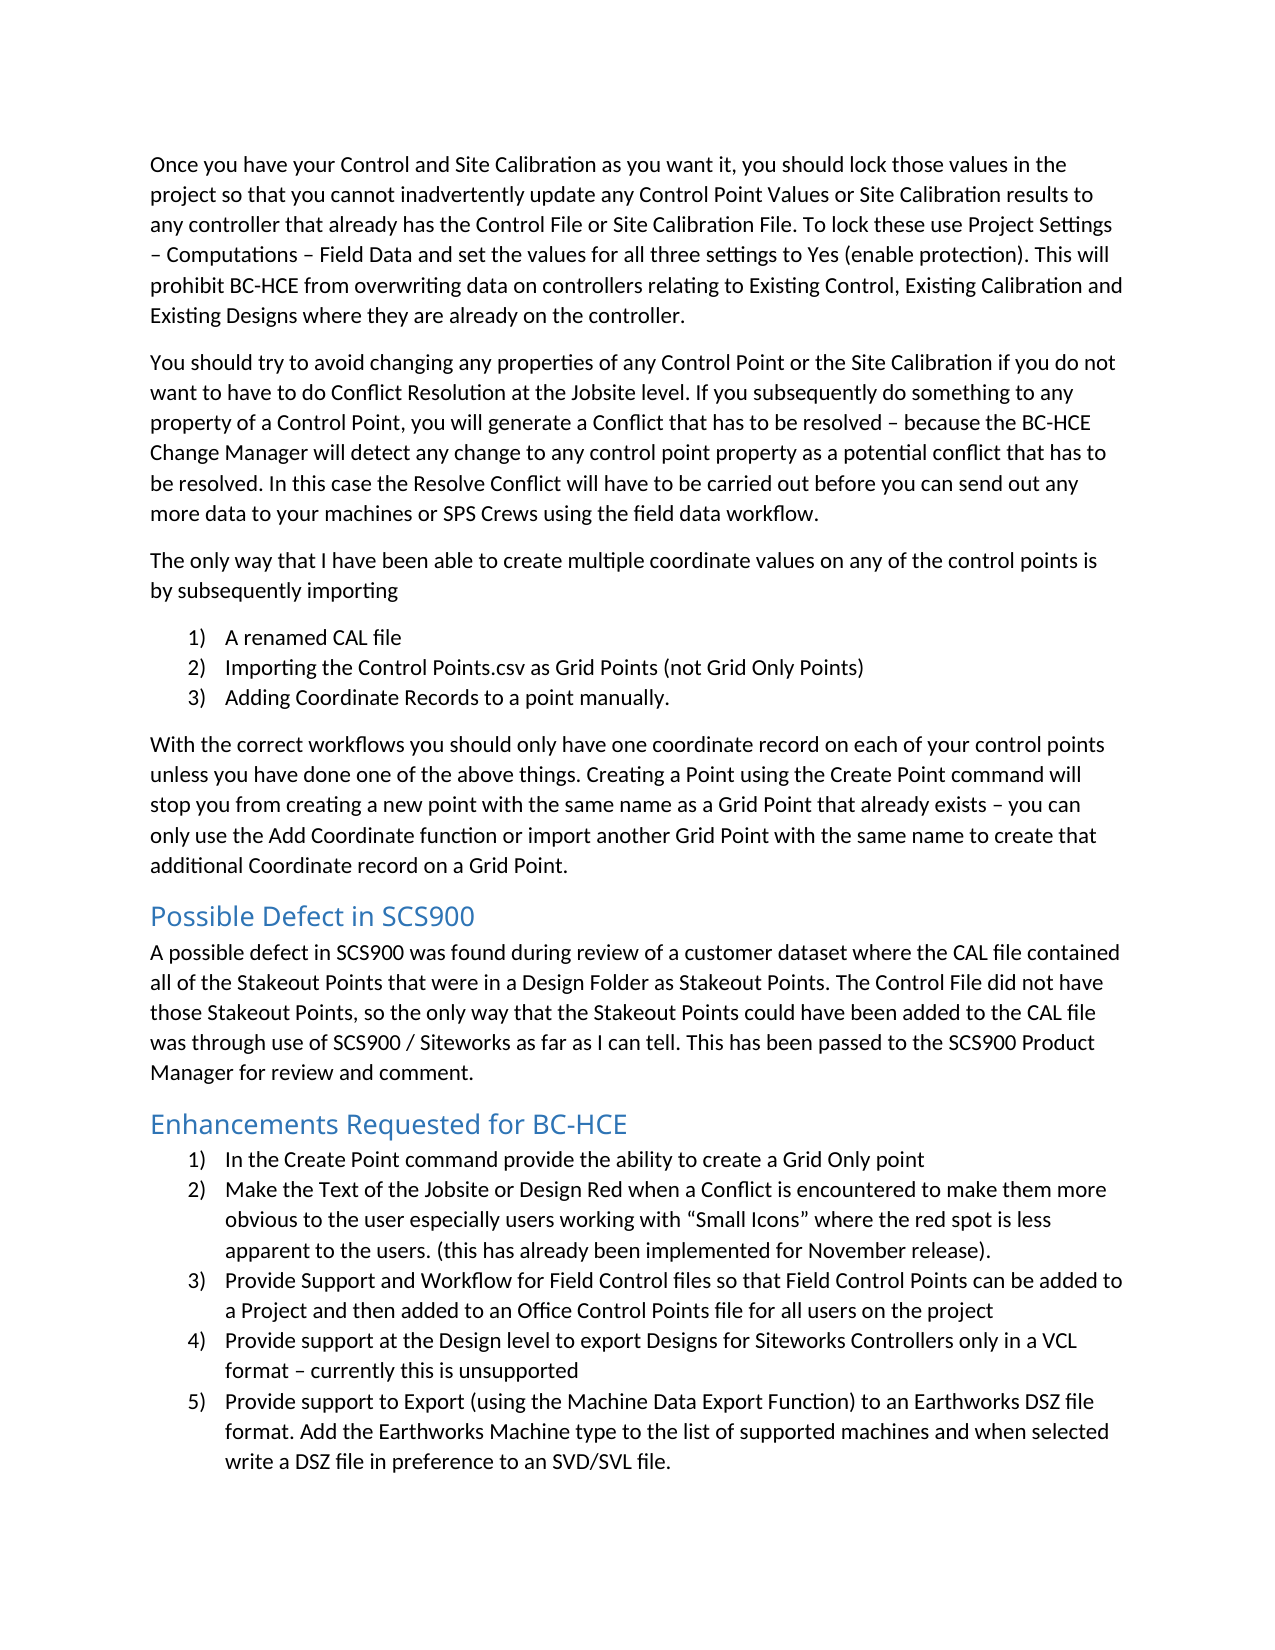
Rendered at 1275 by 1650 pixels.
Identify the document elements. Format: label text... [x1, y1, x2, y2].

subtitle Enhancements Requested for BC-HCE [150, 1105, 1125, 1142]
text Once you have your Control and Site Calibration as you want it, you should lock those values in the project so that you cannot inadvertently update any Control Point Values or Site Calibration results to any controller that already has the Control File or Site Calibration File. To lock these use Project Settings – Computations – Field Data and set the values for all three settings to Yes (enable protection). This will prohibit BC-HCE from overwriting data on controllers relating to Existing Control, Existing Calibration and Existing Designs where they are already on the controller. [150, 150, 1125, 329]
list In the Create Point command provide the ability to create a Grid Only point [187, 1145, 1125, 1173]
text With the correct workflows you should only have one coordinate record on each of your control points unless you have done one of the above things. Creating a Point using the Create Point command will stop you from creating a new point with the same name as a Grid Point that already exists – you can only use the Add Coordinate function or import another Grid Point with the same name to create that additional Coordinate record on a Grid Point. [150, 730, 1125, 879]
list Provide support to Export (using the Machine Data Export Function) to an Earthworks DSZ file format. Add the Earthworks Machine type to the list of supported machines and when selected write a DSZ file in preference to an SVD/SVL file. [187, 1387, 1125, 1475]
text The only way that I have been able to create multiple coordinate values on any of the control points is by subsequently importing [150, 546, 1125, 604]
list A renamed CAL file [187, 623, 1125, 651]
text You should try to avoid changing any properties of any Control Point or the Site Calibration if you do not want to have to do Conflict Resolution at the Jobsite level. If you subsequently do something to any property of a Control Point, you will generate a Conflict that has to be resolved – because the BC-HCE Change Manager will detect any change to any control point property as a potential conflict that has to be resolved. In this case the Resolve Conflict will have to be carried out before you can send out any more data to your machines or SPS Crews using the field data workflow. [150, 348, 1125, 527]
list Adding Coordinate Records to a point manually. [187, 683, 1125, 711]
list Provide Support and Workflow for Field Control files so that Field Control Points can be added to a Project and then added to an Office Control Points file for all users on the project [187, 1266, 1125, 1324]
list Make the Text of the Jobsite or Design Red when a Conflict is encountered to make them more obvious to the user especially users working with “Small Icons” where the red spot is less apparent to the users. (this has already been implemented for November release). [187, 1175, 1125, 1264]
list Importing the Control Points.csv as Grid Points (not Grid Only Points) [187, 653, 1125, 681]
list Provide support at the Design level to export Designs for Siteworks Controllers only in a VCL format – currently this is unsupported [187, 1326, 1125, 1385]
subtitle Possible Defect in SCS900 [150, 898, 1125, 935]
text A possible defect in SCS900 was found during review of a customer dataset where the CAL file contained all of the Stakeout Points that were in a Design Folder as Stakeout Points. The Control File did not have those Stakeout Points, so the only way that the Stakeout Points could have been added to the CAL file was through use of SCS900 / Siteworks as far as I can tell. This has been passed to the SCS900 Product Manager for review and comment. [150, 938, 1125, 1087]
